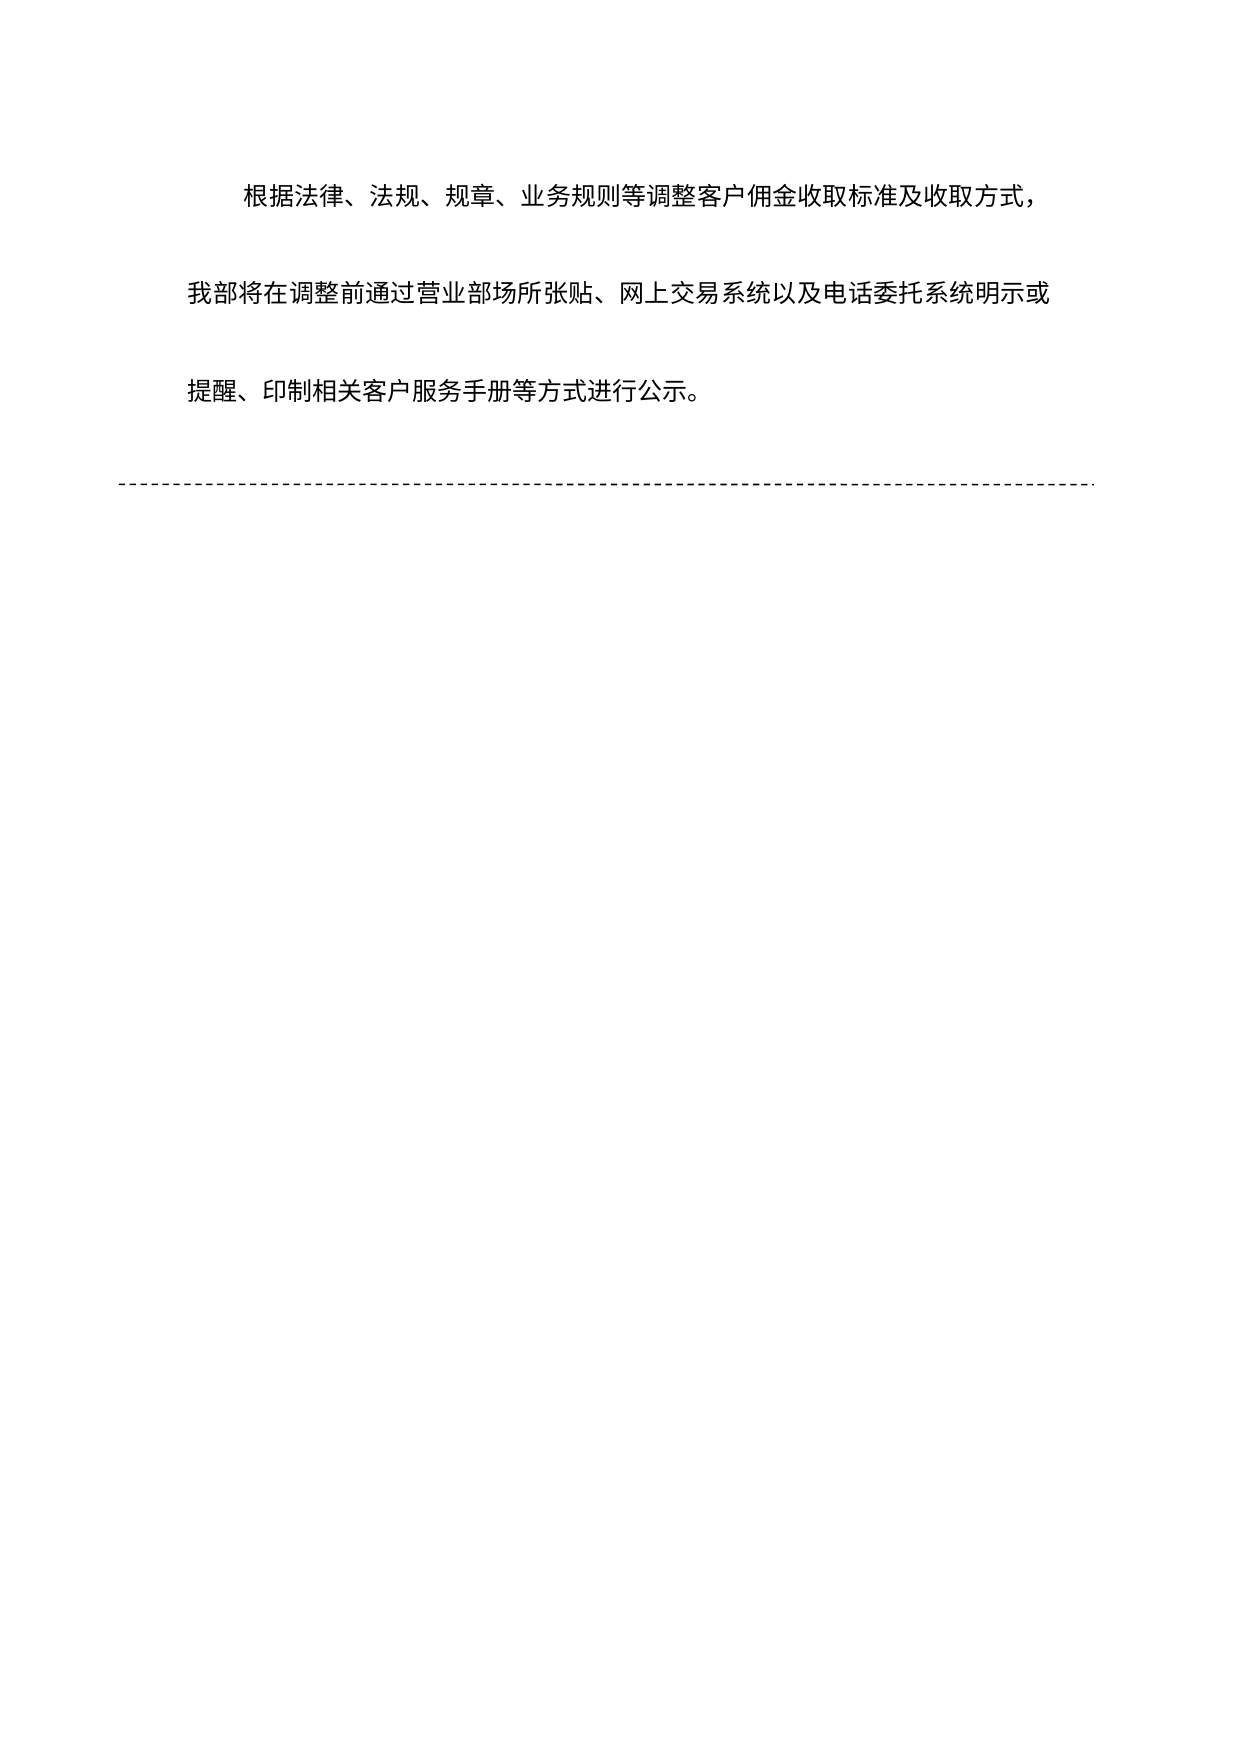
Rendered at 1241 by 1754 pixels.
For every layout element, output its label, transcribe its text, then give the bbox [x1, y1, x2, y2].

text 根据法律、法规、规章、业务规则等调整客户佣金收取标准及收取方式，我部将在调整前通过营业部场所张贴、网上交易系统以及电话委托系统明示或提醒、印制相关客户服务手册等方式进行公示。 [187, 162, 1053, 422]
